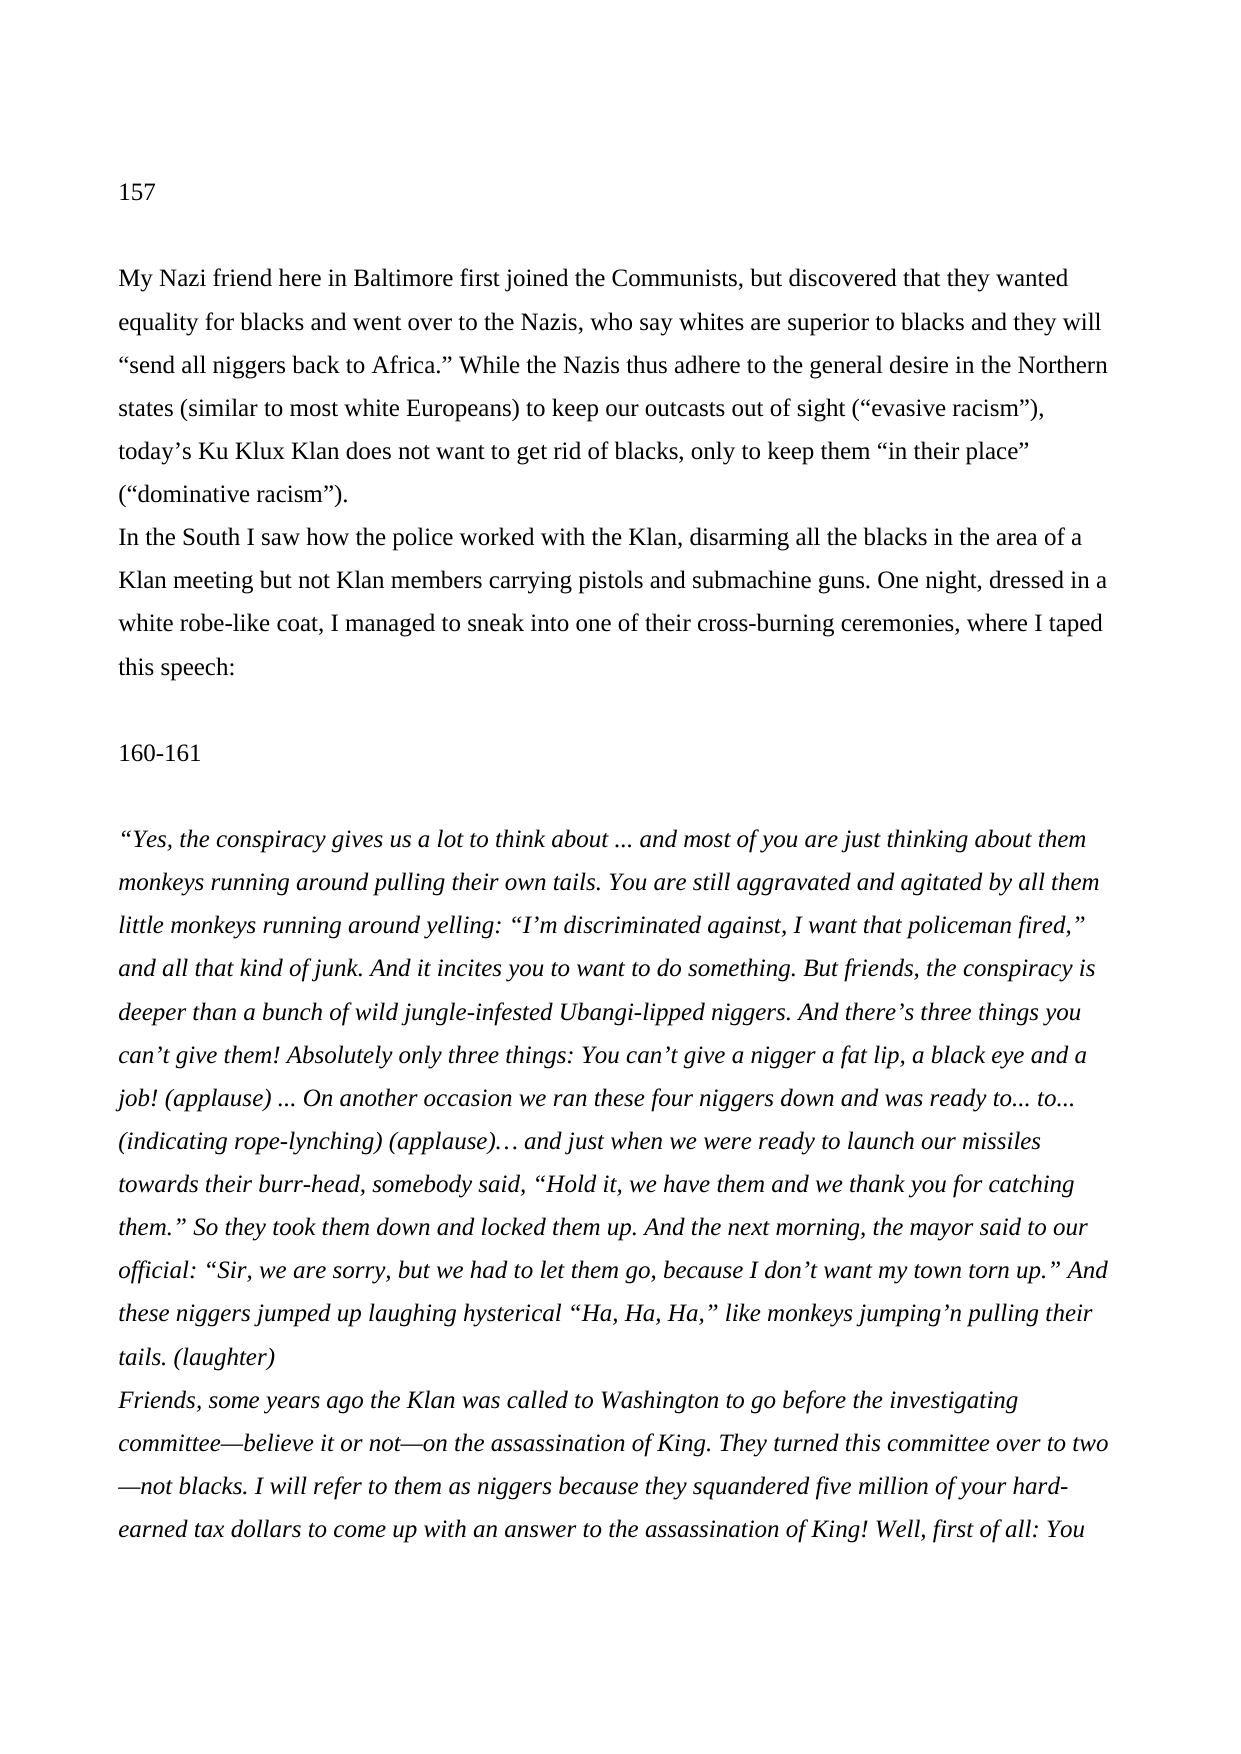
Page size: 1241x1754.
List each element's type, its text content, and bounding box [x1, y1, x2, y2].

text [118, 177, 1122, 249]
text My Nazi friend here in Baltimore first joined the Communists, but discovered that they wanted equality for blacks and went over to the Nazis, who say whites are superior to blacks and they will “send all niggers back to Africa.” While the Nazis thus adhere to the general desire in the Northern states (similar to most white Europeans) to keep our outcasts out of sight (“evasive racism”), today’s Ku Klux Klan does not want to get rid of blacks, only to keep them “in their place” (“dominative racism”). [118, 263, 1122, 508]
text In the South I saw how the police worked with the Klan, disarming all the blacks in the area of a Klan meeting but not Klan members carrying pistols and submachine guns. One night, dressed in a white robe-like coat, I managed to sneak into one of their cross-burning ceremonies, where I taped this speech: 160-161 [118, 522, 1122, 810]
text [118, 1385, 1122, 1543]
text “Yes, the conspiracy gives us a lot to think about ... and most of you are just thinking about them monkeys running around pulling their own tails. You are still aggravated and agitated by all them little monkeys running around yelling: “I’m discriminated against, I want that policeman fired,” and all that kind of junk. And it incites you to want to do something. But friends, the conspiracy is deeper than a bunch of wild jungle-infested Ubangi-lipped niggers. And there’s three things you can’t give them! Absolutely only three things: You can’t give a nigger a fat lip, a black eye and a job! (applause) ... On another occasion we ran these four niggers down and was ready to... to... (indicating rope-lynching) (applause)… and just when we were ready to launch our missiles towards their burr-head, somebody said, “Hold it, we have them and we thank you for catching them.” So they took them down and locked them up. And the next morning, the mayor said to our official: “Sir, we are sorry, but we had to let them go, because I don’t want my town torn up.” And these niggers jumped up laughing hysterical “Ha, Ha, Ha,” like monkeys jumping’n pulling their tails. (laughter) [118, 824, 1122, 1370]
